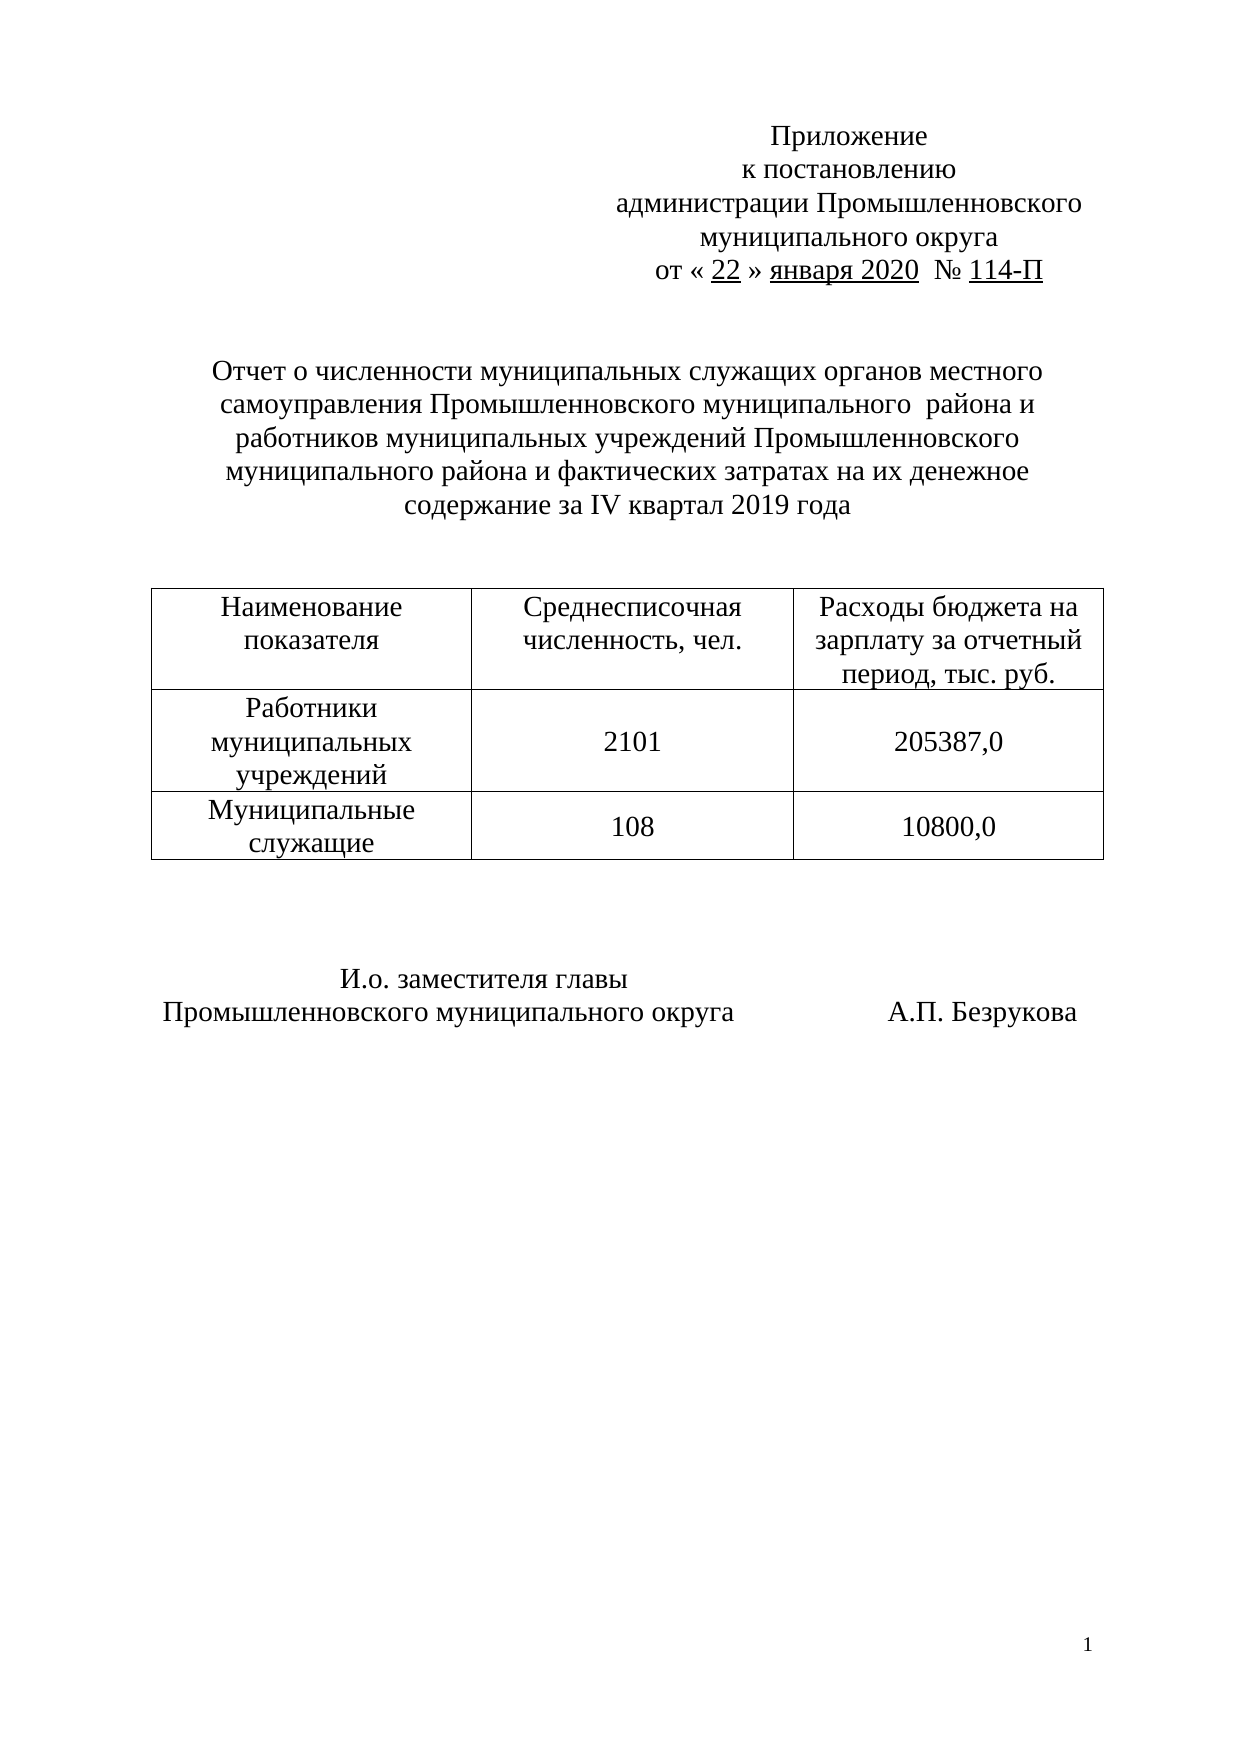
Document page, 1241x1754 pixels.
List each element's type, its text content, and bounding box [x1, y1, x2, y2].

text администрации Промышленновского муниципального округа [605, 185, 1092, 252]
table_cell 108 [472, 792, 793, 859]
table_cell Работники муниципальных учреждений [152, 690, 471, 791]
text И.о. заместителя главы [339, 961, 1092, 994]
text от « 22 » января 2020 № 114-П [605, 252, 1092, 286]
text Отчет о численности муниципальных служащих органов местного самоуправления Промышленновского муниципального района и работников муниципальных учреждений Промышленновского муниципального района и фактических затратах на их денежное содержание за IV квартал 2019 года [162, 353, 1092, 521]
text Приложение [605, 118, 1092, 152]
table_cell 2101 [472, 690, 793, 791]
table_header Наименование показателя [152, 589, 471, 689]
table_cell 10800,0 [794, 792, 1103, 859]
table_header Расходы бюджета на зарплату за отчетный период, тыс. руб. [794, 589, 1103, 689]
table_header Среднесписочная численность, чел. [472, 589, 793, 689]
text Промышленновского муниципального округа А.П. Безрукова [162, 994, 1092, 1028]
table_cell Муниципальные служащие [152, 792, 471, 859]
text к постановлению [605, 152, 1092, 185]
table_cell 205387,0 [794, 690, 1103, 791]
